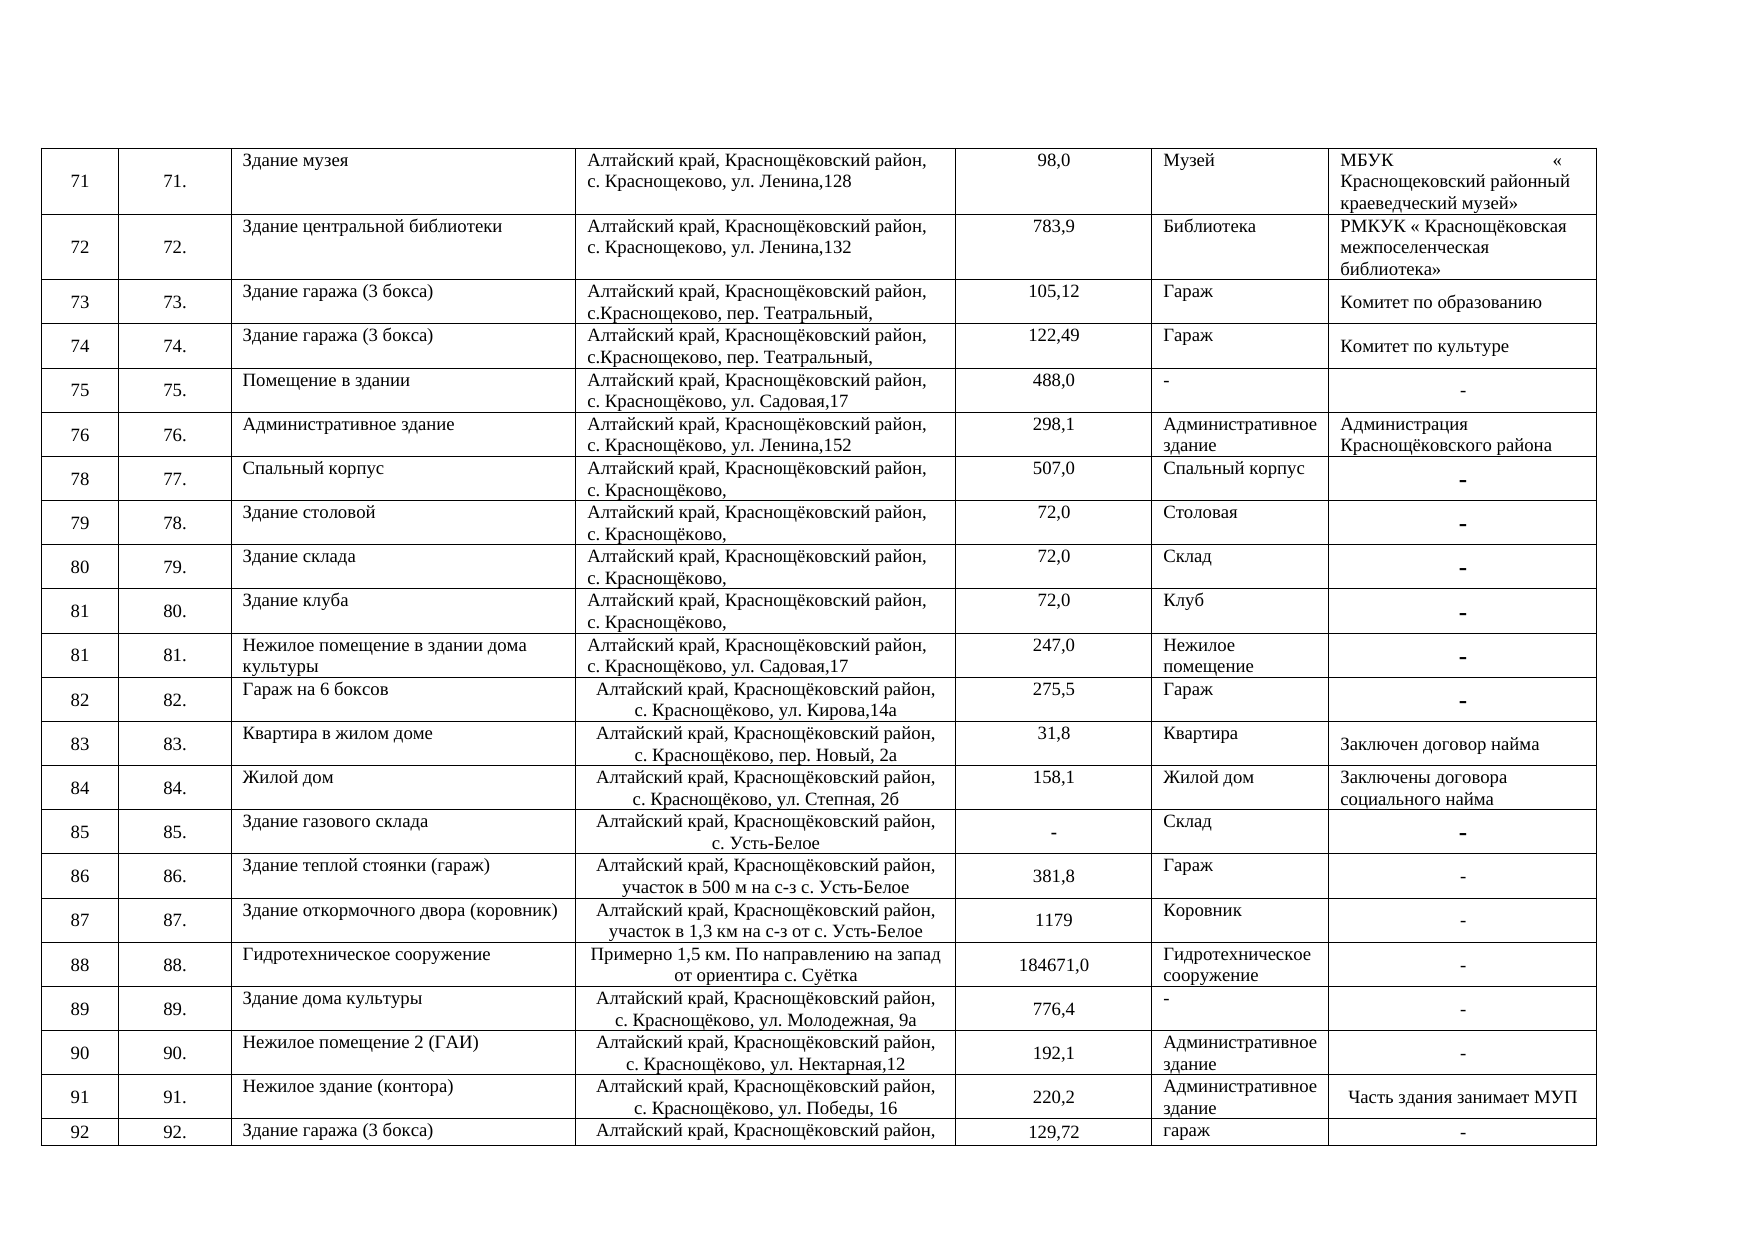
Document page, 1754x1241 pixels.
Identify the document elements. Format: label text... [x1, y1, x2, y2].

table_cell Гидротехническое сооружение [232, 943, 575, 986]
table_cell Алтайский край, Краснощёковский район, с. Краснощёково, ул. Нектарная,12 [576, 1031, 955, 1074]
table_cell Склад [1152, 810, 1328, 853]
table_cell 77. [119, 457, 231, 500]
table_cell Примерно 1,5 км. По направлению на запад от ориентира с. Суётка [576, 943, 955, 986]
table_cell Алтайский край, Краснощёковский район, участок в 1,3 км на с-з от с. Усть-Белое [576, 899, 955, 942]
table_cell 129,72 [956, 1119, 1151, 1145]
table_cell 122,49 [956, 324, 1151, 367]
table_cell 84 [42, 766, 118, 809]
table_cell 89 [42, 987, 118, 1030]
table_cell - [1329, 899, 1596, 942]
table_cell - [1329, 987, 1596, 1030]
table_cell 86. [119, 854, 231, 897]
table_cell Комитет по культуре [1329, 324, 1596, 367]
table_cell 81 [42, 634, 118, 677]
table_cell 72,0 [956, 545, 1151, 588]
table_cell 78 [42, 457, 118, 500]
table_cell Часть здания занимает МУП [1329, 1075, 1596, 1118]
table_cell Жилой дом [1152, 766, 1328, 809]
table_cell Нежилое помещение в здании дома культуры [232, 634, 575, 677]
table_cell - [1329, 1031, 1596, 1074]
table_cell 76 [42, 413, 118, 456]
table_cell Коровник [1152, 899, 1328, 942]
table_cell 78. [119, 501, 231, 544]
table_cell Гидротехническое сооружение [1152, 943, 1328, 986]
table_cell - [1329, 854, 1596, 897]
table_cell Административное здание [232, 413, 575, 456]
table_cell - [1329, 589, 1596, 632]
table_cell Помещение в здании [232, 369, 575, 412]
table_cell 85. [119, 810, 231, 853]
table_cell 88. [119, 943, 231, 986]
table_cell МБУК « Краснощековский районный краеведческий музей» [1329, 149, 1596, 213]
table_cell Квартира в жилом доме [232, 722, 575, 765]
table_cell - [1329, 810, 1596, 853]
table_cell 76. [119, 413, 231, 456]
table_cell 75. [119, 369, 231, 412]
table_cell - [1329, 634, 1596, 677]
table_cell Гараж [1152, 280, 1328, 323]
table_cell Спальный корпус [1152, 457, 1328, 500]
table_cell Нежилое здание (контора) [232, 1075, 575, 1118]
table_cell 72 [42, 215, 118, 279]
table_cell Жилой дом [232, 766, 575, 809]
table_cell 80. [119, 589, 231, 632]
table_cell 71. [119, 149, 231, 213]
table_cell Квартира [1152, 722, 1328, 765]
table_cell 86 [42, 854, 118, 897]
table_cell 31,8 [956, 722, 1151, 765]
table_cell 184671,0 [956, 943, 1151, 986]
table_cell Административное здание [1152, 413, 1328, 456]
table_cell 90 [42, 1031, 118, 1074]
table_cell Здание откормочного двора (коровник) [232, 899, 575, 942]
table_cell Здание теплой стоянки (гараж) [232, 854, 575, 897]
table_cell Алтайский край, Краснощёковский район, с. Краснощёково, ул. Ленина,152 [576, 413, 955, 456]
table_cell Алтайский край, Краснощёковский район, с. Усть-Белое [576, 810, 955, 853]
table_cell Склад [1152, 545, 1328, 588]
table_cell Гараж [1152, 854, 1328, 897]
table_cell - [1329, 369, 1596, 412]
table_cell РМКУК « Краснощёковская межпоселенческая библиотека» [1329, 215, 1596, 279]
table_cell 83. [119, 722, 231, 765]
table_cell 80 [42, 545, 118, 588]
table_cell 90. [119, 1031, 231, 1074]
table_cell 71 [42, 149, 118, 213]
table_cell Столовая [1152, 501, 1328, 544]
table_cell 73 [42, 280, 118, 323]
table_cell Гараж [1152, 678, 1328, 721]
table_cell 488,0 [956, 369, 1151, 412]
table_cell 192,1 [956, 1031, 1151, 1074]
table_cell 87 [42, 899, 118, 942]
table_cell 98,0 [956, 149, 1151, 213]
table_cell Здание газового склада [232, 810, 575, 853]
table_cell Музей [1152, 149, 1328, 213]
table_cell Алтайский край, Краснощёковский район, с. Краснощёково, ул. Садовая,17 [576, 634, 955, 677]
table_cell Алтайский край, Краснощёковский район, участок в 500 м на с-з с. Усть-Белое [576, 854, 955, 897]
table_cell 82. [119, 678, 231, 721]
table_cell Алтайский край, Краснощёковский район, с. Краснощёково, пер. Новый, 2а [576, 722, 955, 765]
table_cell Алтайский край, Краснощёковский район, с. Краснощёково, ул. Победы, 16 [576, 1075, 955, 1118]
table_cell - [1329, 943, 1596, 986]
table_cell 247,0 [956, 634, 1151, 677]
table_cell Алтайский край, Краснощёковский район, с.Краснощеково, пер. Театральный, [576, 280, 955, 323]
table_cell Административное здание [1152, 1031, 1328, 1074]
table_cell 220,2 [956, 1075, 1151, 1118]
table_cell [576, 1119, 955, 1145]
table_cell Алтайский край, Краснощёковский район, с. Краснощёково, ул. Кирова,14а [576, 678, 955, 721]
table_cell Здание гаража (3 бокса) [232, 324, 575, 367]
table_cell Здание столовой [232, 501, 575, 544]
table_cell 1179 [956, 899, 1151, 942]
table_cell Алтайский край, Краснощёковский район, с. Краснощеково, ул. Ленина,132 [576, 215, 955, 279]
table_cell 81. [119, 634, 231, 677]
table_cell Алтайский край, Краснощёковский район, с. Краснощёково, [576, 545, 955, 588]
table_cell Комитет по образованию [1329, 280, 1596, 323]
table_cell 783,9 [956, 215, 1151, 279]
table_cell - [956, 810, 1151, 853]
table_cell Алтайский край, Краснощёковский район, с. Краснощёково, ул. Степная, 2б [576, 766, 955, 809]
table_cell - [1329, 545, 1596, 588]
table_cell Нежилое помещение 2 (ГАИ) [232, 1031, 575, 1074]
table_cell 72. [119, 215, 231, 279]
table_cell Заключены договора социального найма [1329, 766, 1596, 809]
table_cell 92. [119, 1119, 231, 1145]
table_cell Алтайский край, Краснощёковский район, с. Краснощеково, ул. Ленина,128 [576, 149, 955, 213]
table_cell 381,8 [956, 854, 1151, 897]
table_cell Алтайский край, Краснощёковский район, с. Краснощёково, ул. Молодежная, 9а [576, 987, 955, 1030]
table_cell Заключен договор найма [1329, 722, 1596, 765]
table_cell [232, 1119, 575, 1145]
table_cell 84. [119, 766, 231, 809]
table_cell 74 [42, 324, 118, 367]
table_cell 73. [119, 280, 231, 323]
table_cell - [1329, 501, 1596, 544]
table_cell 507,0 [956, 457, 1151, 500]
table_cell 89. [119, 987, 231, 1030]
table_cell Гараж [1152, 324, 1328, 367]
table_cell 105,12 [956, 280, 1151, 323]
table_cell 75 [42, 369, 118, 412]
table_cell - [1329, 678, 1596, 721]
table_cell Здание гаража (3 бокса) [232, 280, 575, 323]
table_cell Здание дома культуры [232, 987, 575, 1030]
table_cell 74. [119, 324, 231, 367]
table_cell 83 [42, 722, 118, 765]
table_cell гараж [1152, 1119, 1328, 1145]
table_cell Алтайский край, Краснощёковский район, с. Краснощёково, ул. Садовая,17 [576, 369, 955, 412]
table_cell 91 [42, 1075, 118, 1118]
table_cell Алтайский край, Краснощёковский район, с. Краснощёково, [576, 589, 955, 632]
table_cell 275,5 [956, 678, 1151, 721]
table_cell Администрация Краснощёковского района [1329, 413, 1596, 456]
table_cell Алтайский край, Краснощёковский район, с. Краснощёково, [576, 501, 955, 544]
table_cell - [1329, 457, 1596, 500]
table_cell Спальный корпус [232, 457, 575, 500]
table_cell Алтайский край, Краснощёковский район, с.Краснощеково, пер. Театральный, [576, 324, 955, 367]
table_cell 79 [42, 501, 118, 544]
table_cell Здание центральной библиотеки [232, 215, 575, 279]
table_cell Алтайский край, Краснощёковский район, с. Краснощёково, [576, 457, 955, 500]
table_cell - [1152, 369, 1328, 412]
table_cell Гараж на 6 боксов [232, 678, 575, 721]
table_cell 91. [119, 1075, 231, 1118]
table_cell Здание склада [232, 545, 575, 588]
table_cell 88 [42, 943, 118, 986]
table_cell 72,0 [956, 589, 1151, 632]
table_cell 81 [42, 589, 118, 632]
table_cell Библиотека [1152, 215, 1328, 279]
table_cell 298,1 [956, 413, 1151, 456]
table_cell 776,4 [956, 987, 1151, 1030]
table_cell - [1152, 987, 1328, 1030]
table_cell 79. [119, 545, 231, 588]
table_cell Административное здание [1152, 1075, 1328, 1118]
table_cell 92 [42, 1119, 118, 1145]
table_cell Клуб [1152, 589, 1328, 632]
table_cell 72,0 [956, 501, 1151, 544]
table_cell 87. [119, 899, 231, 942]
table_cell Здание клуба [232, 589, 575, 632]
table_cell 82 [42, 678, 118, 721]
table_cell 85 [42, 810, 118, 853]
table_cell 158,1 [956, 766, 1151, 809]
table_cell - [1329, 1119, 1596, 1145]
table_cell Нежилое помещение [1152, 634, 1328, 677]
table_cell Здание музея [232, 149, 575, 213]
